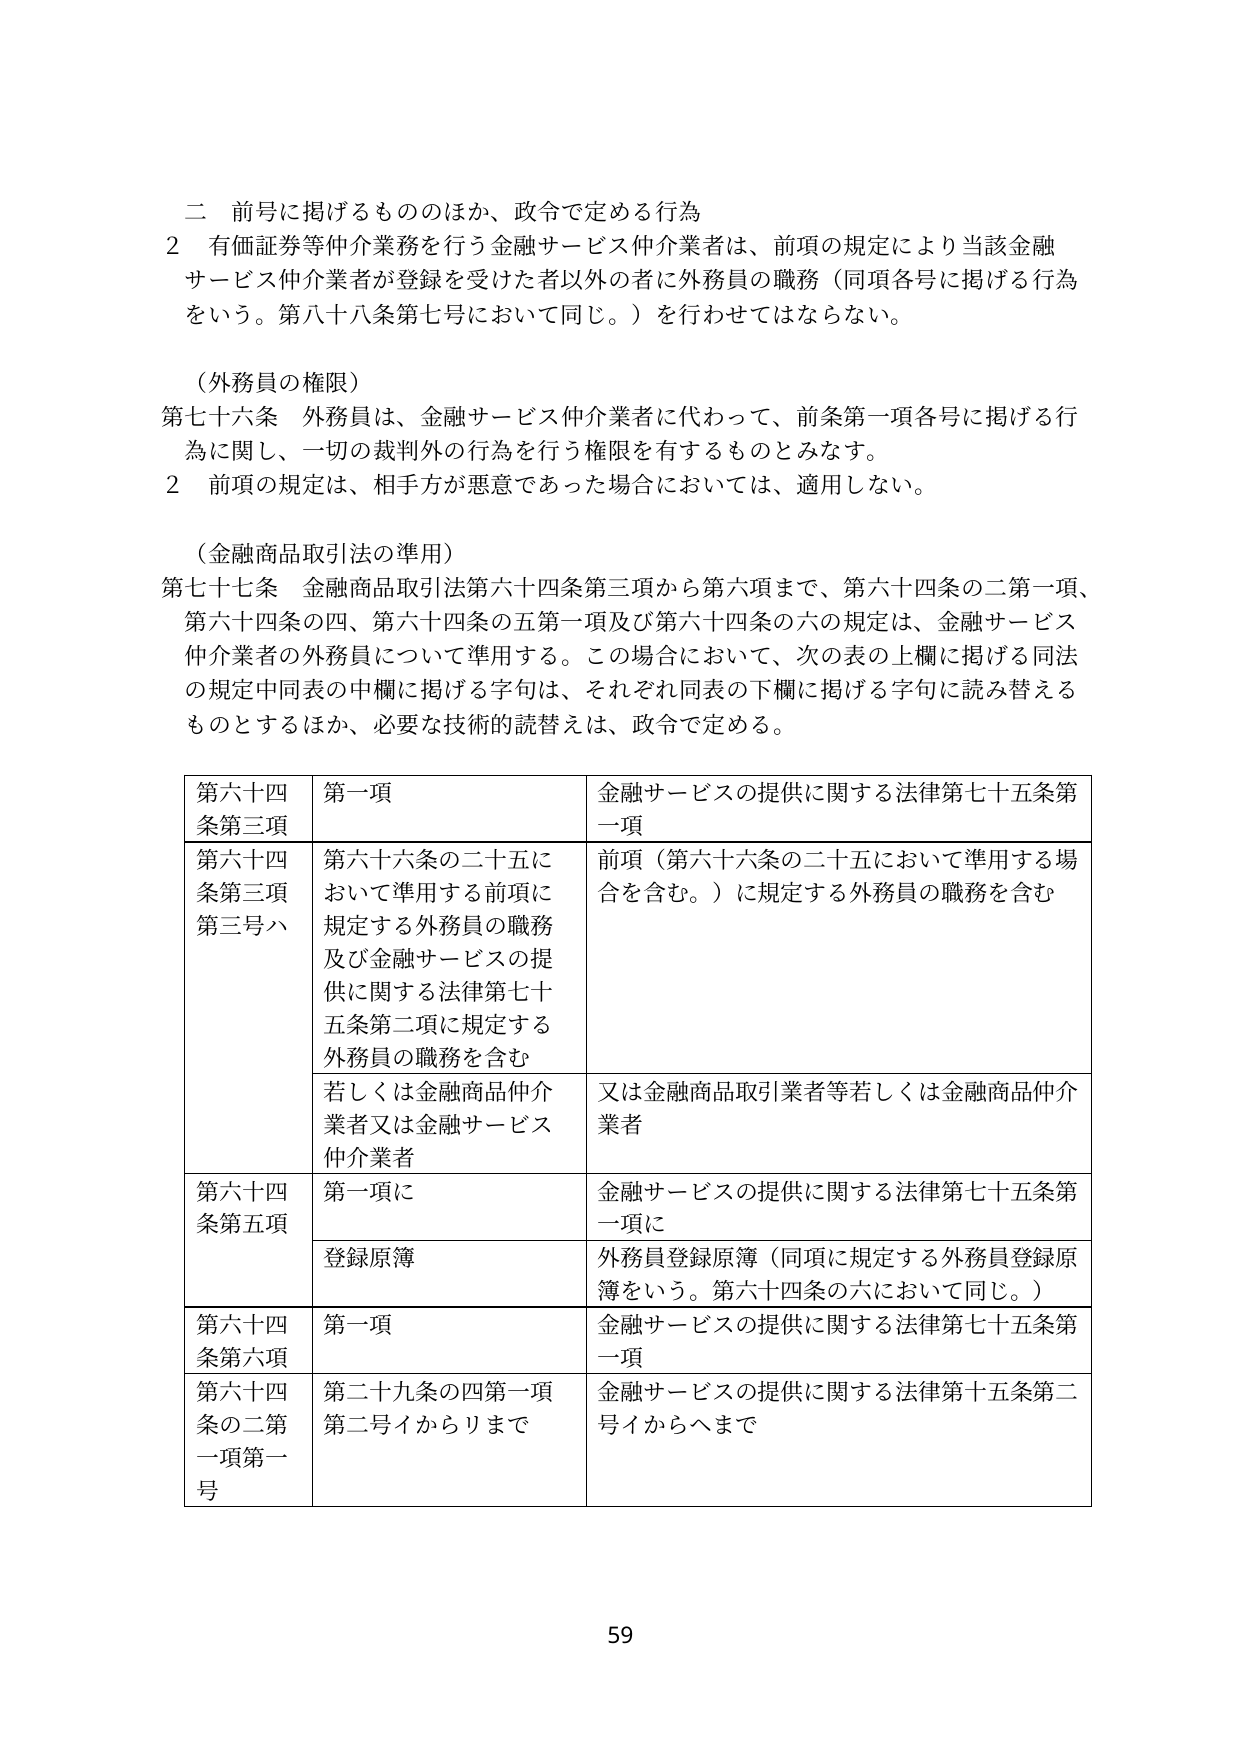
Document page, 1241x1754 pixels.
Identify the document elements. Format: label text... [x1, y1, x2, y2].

table_cell 第一項に [313, 1174, 586, 1239]
table_cell 金融サービスの提供に関する法律第七十五条第一項に [587, 1174, 1091, 1239]
table_cell 又は金融商品取引業者等若しくは金融商品仲介業者 [587, 1074, 1091, 1173]
table_cell 金融サービスの提供に関する法律第十五条第二号イからヘまで [587, 1374, 1091, 1506]
table_cell 第六十四条第五項 [185, 1174, 312, 1239]
table_cell 第六十四条の二第一項第一号 [185, 1374, 312, 1506]
table_cell 登録原簿 [313, 1241, 586, 1306]
text 二 前号に掲げるもののほか、政令で定める行為 [184, 194, 1079, 228]
table_cell 外務員登録原簿（同項に規定する外務員登録原簿をいう。第六十四条の六において同じ。） [587, 1241, 1091, 1306]
table_cell 金融サービスの提供に関する法律第七十五条第一項 [587, 1308, 1091, 1373]
text 第七十六条 外務員は、金融サービス仲介業者に代わって、前条第一項各号に掲げる行為に関し、一切の裁判外の行為を行う権限を有するものとみなす。 [161, 399, 1079, 467]
table_cell 第一項 [313, 1308, 586, 1373]
table_cell 第六十四条第六項 [185, 1308, 312, 1373]
text ２ 前項の規定は、相手方が悪意であった場合においては、適用しない。 [161, 467, 1079, 501]
table_cell 第六十四条第三項第三号ハ [185, 843, 312, 1073]
table_cell 第二十九条の四第一項第二号イからリまで [313, 1374, 586, 1506]
table_header 金融サービスの提供に関する法律第七十五条第一項 [587, 776, 1091, 841]
table_cell [185, 1240, 312, 1306]
table_cell 前項（第六十六条の二十五において準用する場合を含む。）に規定する外務員の職務を含む [587, 843, 1091, 1073]
text ２ 有価証券等仲介業務を行う金融サービス仲介業者は、前項の規定により当該金融サービス仲介業者が登録を受けた者以外の者に外務員の職務（同項各号に掲げる行為をいう。第八十八条第七号において同じ。）を行わせてはならない。 [161, 228, 1079, 330]
table_header 第一項 [313, 776, 586, 841]
text 第七十七条 金融商品取引法第六十四条第三項から第六項まで、第六十四条の二第一項、第六十四条の四、第六十四条の五第一項及び第六十四条の六の規定は、金融サービス仲介業者の外務員について準用する。この場合において、次の表の上欄に掲げる同法の規定中同表の中欄に掲げる字句は、それぞれ同表の下欄に掲げる字句に読み替えるものとするほか、必要な技術的読替えは、政令で定める。 [161, 569, 1079, 740]
table_cell [185, 1073, 312, 1173]
text （金融商品取引法の準用） [184, 535, 1079, 569]
table_cell 第六十六条の二十五において準用する前項に規定する外務員の職務及び金融サービスの提供に関する法律第七十五条第二項に規定する外務員の職務を含む [313, 843, 586, 1073]
table_cell 若しくは金融商品仲介業者又は金融サービス仲介業者 [313, 1074, 586, 1173]
table_header 第六十四条第三項 [185, 776, 312, 841]
text （外務員の権限） [184, 364, 1079, 399]
